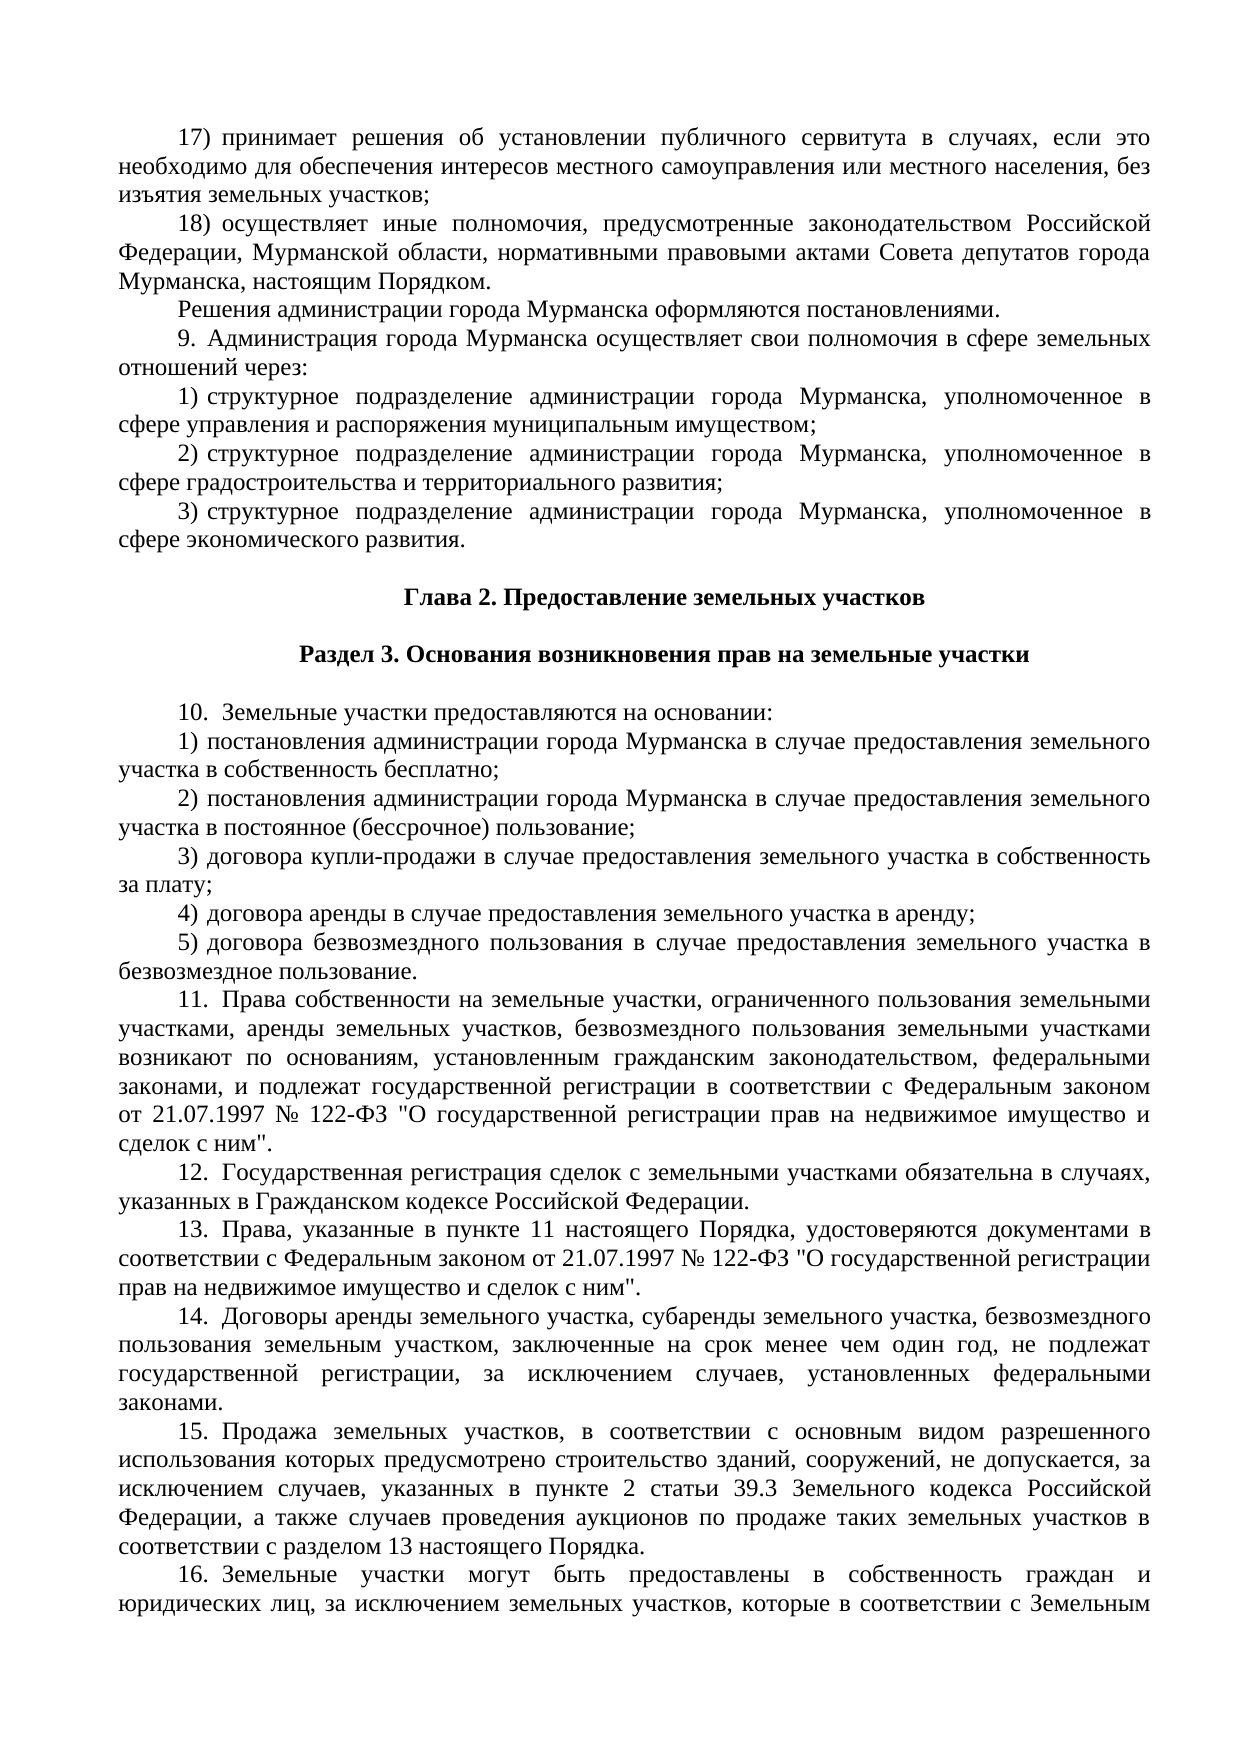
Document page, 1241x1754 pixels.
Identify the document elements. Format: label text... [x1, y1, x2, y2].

list договора аренды в случае предоставления земельного участка в аренду; [118, 898, 1152, 927]
list постановления администрации города Мурманска в случае предоставления земельного участка в собственность бесплатно; [118, 726, 1152, 783]
text Раздел 3. Основания возникновения прав на земельные участки [118, 639, 1152, 668]
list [118, 1559, 1152, 1617]
list осуществляет иные полномочия, предусмотренные законодательством Российской Федерации, Мурманской области, нормативными правовыми актами Совета депутатов города Мурманска, настоящим Порядком. [118, 208, 1152, 294]
list Права, указанные в пункте 11 настоящего Порядка, удостоверяются документами в соответствии с Федеральным законом от 21.07.1997 № 122-ФЗ "О государственной регистрации прав на недвижимое имущество и сделок с ним". [118, 1214, 1152, 1301]
list Государственная регистрация сделок с земельными участками обязательна в случаях, указанных в Гражданском кодексе Российской Федерации. [118, 1157, 1152, 1214]
list Продажа земельных участков, в соответствии с основным видом разрешенного использования которых предусмотрено строительство зданий, сооружений, не допускается, за исключением случаев, указанных в пункте 2 статьи 39.3 Земельного кодекса Российской Федерации, а также случаев проведения аукционов по продаже таких земельных участков в соответствии с разделом 13 настоящего Порядка. [118, 1416, 1152, 1559]
list постановления администрации города Мурманска в случае предоставления земельного участка в постоянное (бессрочное) пользование; [118, 783, 1152, 841]
list Земельные участки предоставляются на основании: [118, 697, 1152, 726]
list договора купли-продажи в случае предоставления земельного участка в собственность за плату; [118, 841, 1152, 898]
list Договоры аренды земельного участка, субаренды земельного участка, безвозмездного пользования земельным участком, заключенные на срок менее чем один год, не подлежат государственной регистрации, за исключением случаев, установленных федеральными законами. [118, 1301, 1152, 1416]
list Права собственности на земельные участки, ограниченного пользования земельными участками, аренды земельных участков, безвозмездного пользования земельными участками возникают по основаниям, установленным гражданским законодательством, федеральными законами, и подлежат государственной регистрации в соответствии с Федеральным законом от 21.07.1997 № 122-ФЗ "О государственной регистрации прав на недвижимое имущество и сделок с ним". [118, 984, 1152, 1157]
list структурное подразделение администрации города Мурманска, уполномоченное в сфере экономического развития. [118, 496, 1152, 553]
list Администрация города Мурманска осуществляет свои полномочия в сфере земельных отношений через: [118, 323, 1152, 381]
text Глава 2. Предоставление земельных участков [118, 582, 1152, 611]
list структурное подразделение администрации города Мурманска, уполномоченное в сфере управления и распоряжения муниципальным имуществом; [118, 381, 1152, 438]
text Решения администрации города Мурманска оформляются постановлениями. [118, 294, 1152, 323]
list принимает решения об установлении публичного сервитута в случаях, если это необходимо для обеспечения интересов местного самоуправления или местного населения, без изъятия земельных участков; [118, 122, 1152, 208]
list договора безвозмездного пользования в случае предоставления земельного участка в безвозмездное пользование. [118, 927, 1152, 984]
list структурное подразделение администрации города Мурманска, уполномоченное в сфере градостроительства и территориального развития; [118, 438, 1152, 496]
